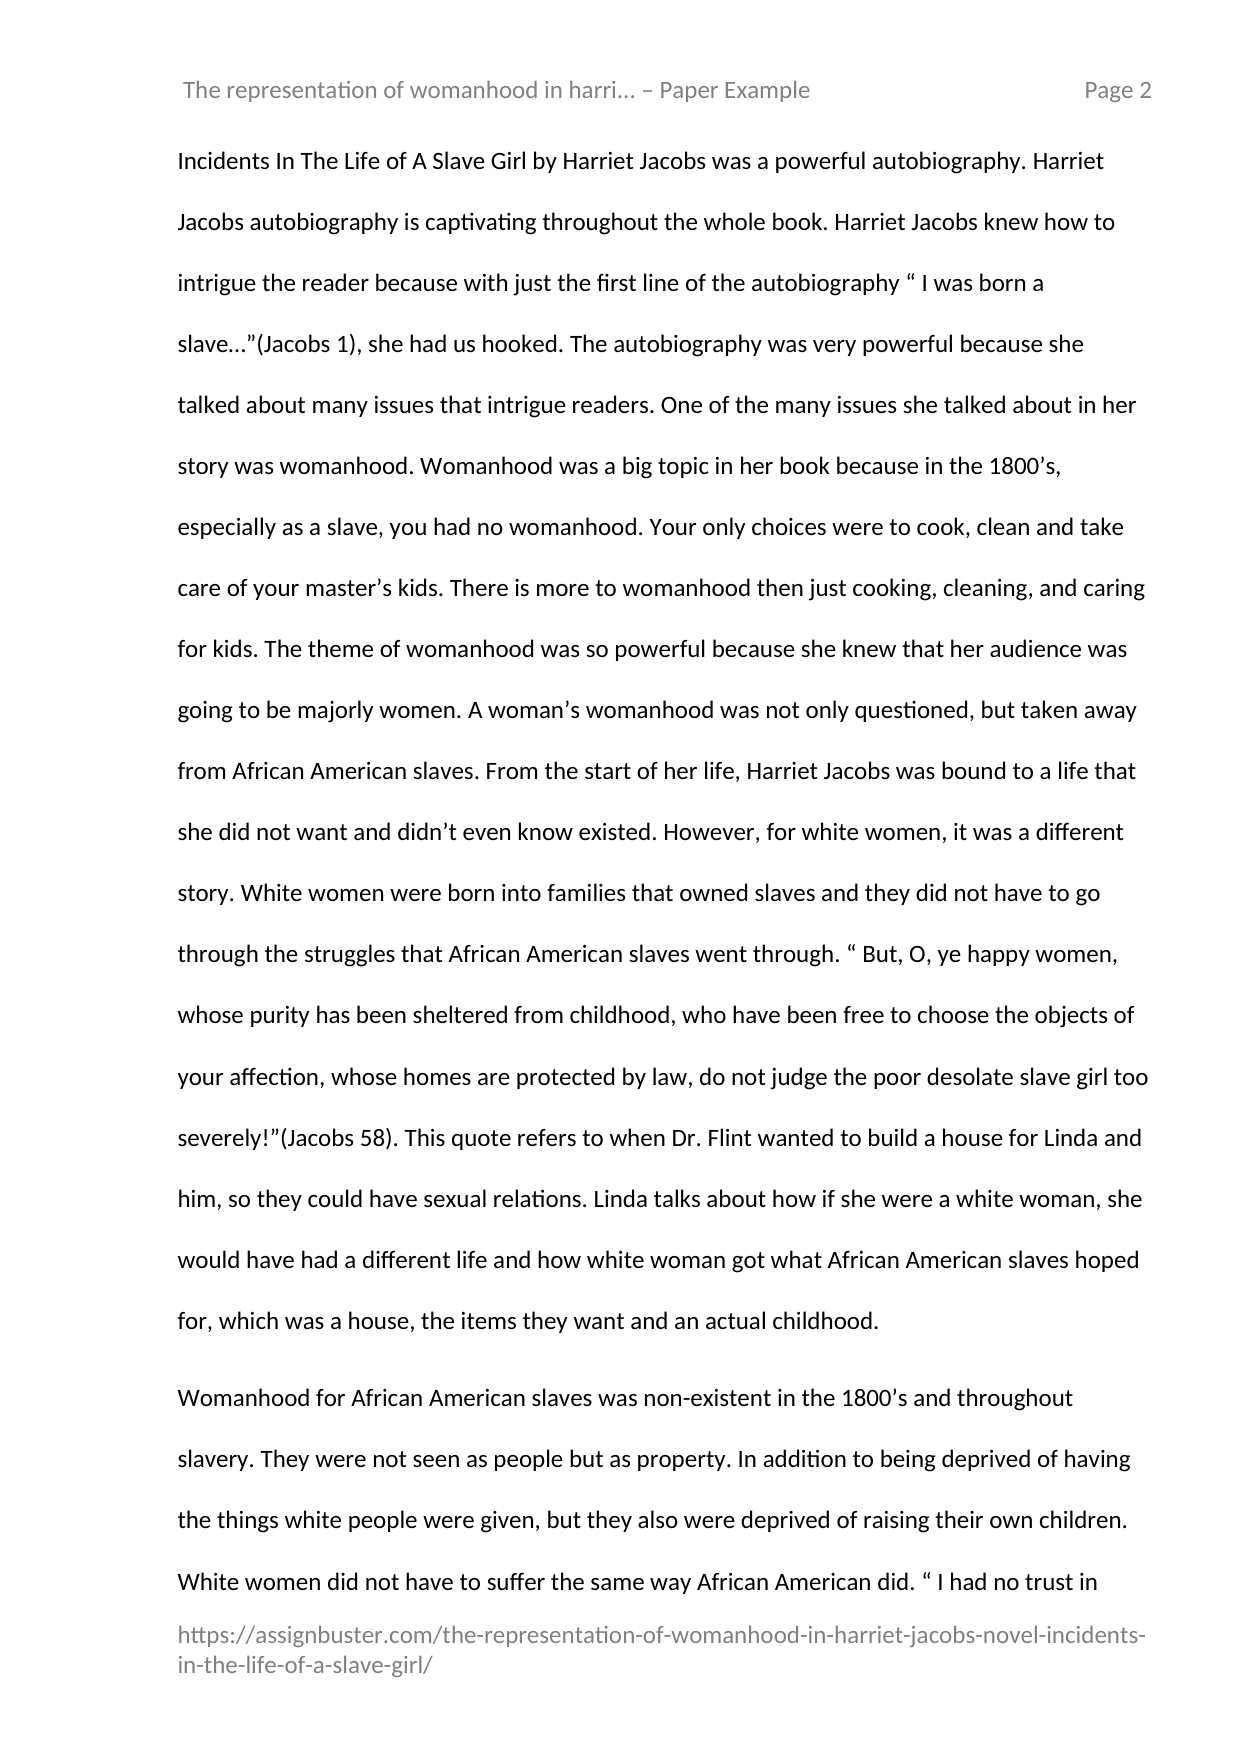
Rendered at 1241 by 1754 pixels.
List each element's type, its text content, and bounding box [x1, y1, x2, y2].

text Incidents In The Life of A Slave Girl by Harriet Jacobs was a powerful autobiography. Harriet Jacobs autobiography is captivating throughout the whole book. Harriet Jacobs knew how to intrigue the reader because with just the first line of the autobiography “ I was born a slave…”(Jacobs 1), she had us hooked. The autobiography was very powerful because she talked about many issues that intrigue readers. One of the many issues she talked about in her story was womanhood. Womanhood was a big topic in her book because in the 1800’s, especially as a slave, you had no womanhood. Your only choices were to cook, clean and take care of your master’s kids. There is more to womanhood then just cooking, cleaning, and caring for kids. The theme of womanhood was so powerful because she knew that her audience was going to be majorly women. A woman’s womanhood was not only questioned, but taken away from African American slaves. From the start of her life, Harriet Jacobs was bound to a life that she did not want and didn’t even know existed. However, for white women, it was a different story. White women were born into families that owned slaves and they did not have to go through the struggles that African American slaves went through. “ But, O, ye happy women, whose purity has been sheltered from childhood, who have been free to choose the objects of your affection, whose homes are protected by law, do not judge the poor desolate slave girl too severely!”(Jacobs 58). This quote refers to when Dr. Flint wanted to build a house for Linda and him, so they could have sexual relations. Linda talks about how if she were a white woman, she would have had a different life and how white woman got what African American slaves hoped for, which was a house, the items they want and an actual childhood. [177, 145, 1152, 1335]
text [177, 1382, 1152, 1596]
